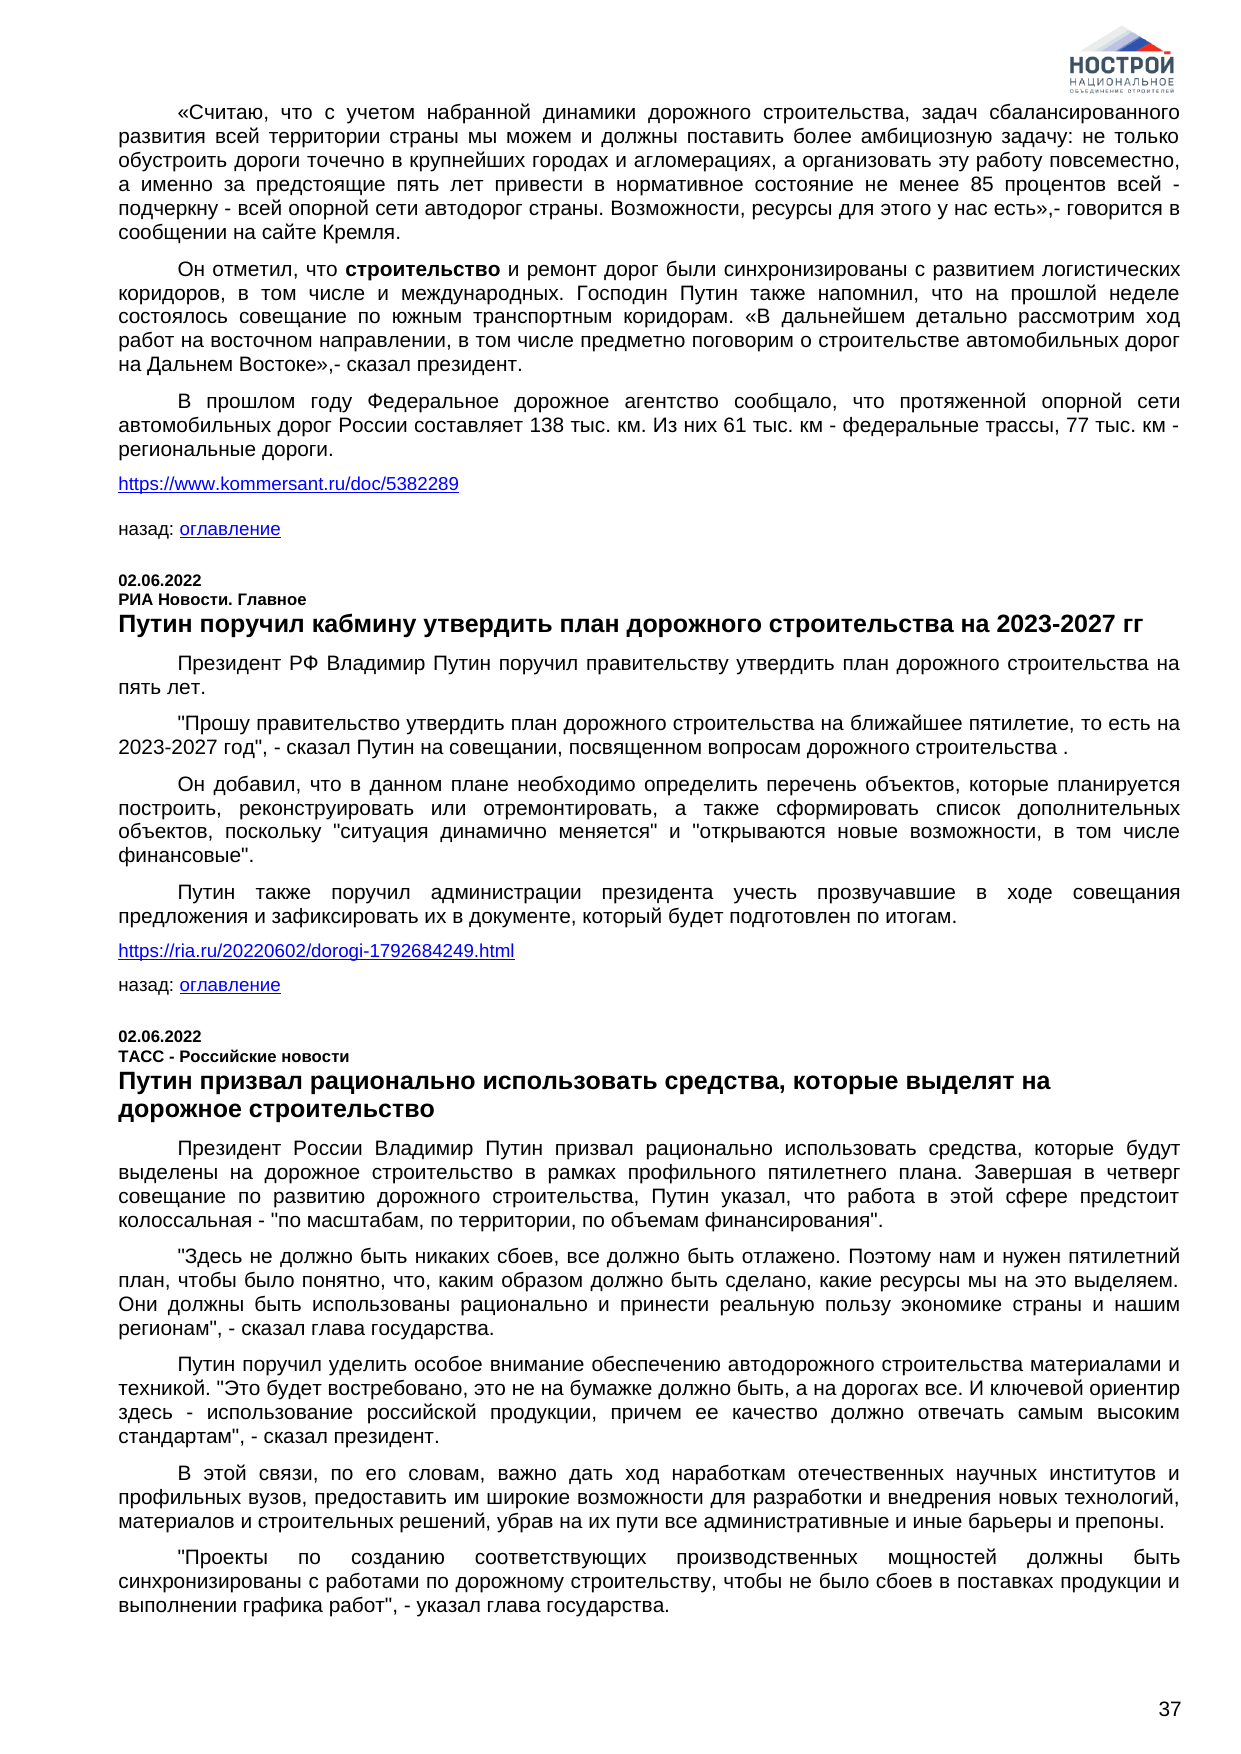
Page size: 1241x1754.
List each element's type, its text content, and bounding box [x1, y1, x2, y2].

text В этой связи, по его словам, важно дать ход наработкам отечественных научных институтов и профильных вузов, предоставить им широкие возможности для разработки и внедрения новых технологий, материалов и строительных решений, убрав на их пути все административные и иные барьеры и препоны. [118, 1461, 1181, 1532]
text "Здесь не должно быть никаких сбоев, все должно быть отлажено. Поэтому нам и нужен пятилетний план, чтобы было понятно, что, каким образом должно быть сделано, какие ресурсы мы на это выделяем. Они должны быть использованы рационально и принести реальную пользу экономике страны и нашим регионам", - сказал глава государства. [118, 1244, 1181, 1340]
text Президент России Владимир Путин призвал рационально использовать средства, которые будут выделены на дорожное строительство в рамках профильного пятилетнего плана. Завершая в четверг совещание по развитию дорожного строительства, Путин указал, что работа в этой сфере предстоит колоссальная - "по масштабам, по территории, по объемам финансирования". [118, 1136, 1181, 1231]
text "Прошу правительство утвердить план дорожного строительства на ближайшее пятилетие, то есть на 2023-2027 год", - сказал Путин на совещании, посвященном вопросам дорожного строительства . [118, 711, 1181, 759]
text Президент РФ Владимир Путин поручил правительству утвердить план дорожного строительства на пять лет. [118, 651, 1181, 698]
subtitle 02.06.2022 РИА Новости. Главное Путин поручил кабмину утвердить план дорожного строительства на 2023-2027 гг [118, 571, 1181, 638]
subtitle 02.06.2022 ТАСС - Российские новости Путин призвал рационально использовать средства, которые выделят на дорожное строительство [118, 1027, 1181, 1123]
text "Проекты по созданию соответствующих производственных мощностей должны быть синхронизированы с работами по дорожному строительству, чтобы не было сбоев в поставках продукции и выполнении графика работ", - указал глава государства. [118, 1545, 1181, 1617]
text https://ria.ru/20220602/dorogi-1792684249.html [118, 940, 1181, 962]
text «Считаю, что с учетом набранной динамики дорожного строительства, задач сбалансированного развития всей территории страны мы можем и должны поставить более амбициозную задачу: не только обустроить дороги точечно в крупнейших городах и агломерациях, а организовать эту работу повсеместно, а именно за предстоящие пять лет привести в нормативное состояние не менее 85 процентов всей - подчеркну - всей опорной сети автодорог страны. Возможности, ресурсы для этого у нас есть»,- говорится в сообщении на сайте Кремля. [118, 100, 1181, 244]
text https://www.kommersant.ru/doc/5382289 [118, 473, 1181, 494]
text В прошлом году Федеральное дорожное агентство сообщало, что протяженной опорной сети автомобильных дорог России составляет 138 тыс. км. Из них 61 тыс. км - федеральные трассы, 77 тыс. км - региональные дороги. [118, 389, 1181, 461]
text Он отметил, что строительство и ремонт дорог были синхронизированы с развитием логистических коридоров, в том числе и международных. Господин Путин также напомнил, что на прошлой неделе состоялось совещание по южным транспортным коридорам. «В дальнейшем детально рассмотрим ход работ на восточном направлении, в том числе предметно поговорим о строительстве автомобильных дорог на Дальнем Востоке»,- сказал президент. [118, 256, 1181, 376]
text Путин поручил уделить особое внимание обеспечению автодорожного строительства материалами и техникой. "Это будет востребовано, это не на бумажке должно быть, а на дорогах все. И ключевой ориентир здесь - использование российской продукции, причем ее качество должно отвечать самым высоким стандартам", - сказал президент. [118, 1352, 1181, 1448]
text назад: оглавление [118, 974, 1181, 996]
picture [1061, 17, 1180, 92]
text назад: оглавление [118, 518, 1181, 539]
text Он добавил, что в данном плане необходимо определить перечень объектов, которые планируется построить, реконструировать или отремонтировать, а также сформировать список дополнительных объектов, поскольку "ситуация динамично меняется" и "открываются новые возможности, в том числе финансовые". [118, 771, 1181, 867]
text Путин также поручил администрации президента учесть прозвучавшие в ходе совещания предложения и зафиксировать их в документе, который будет подготовлен по итогам. [118, 880, 1181, 928]
